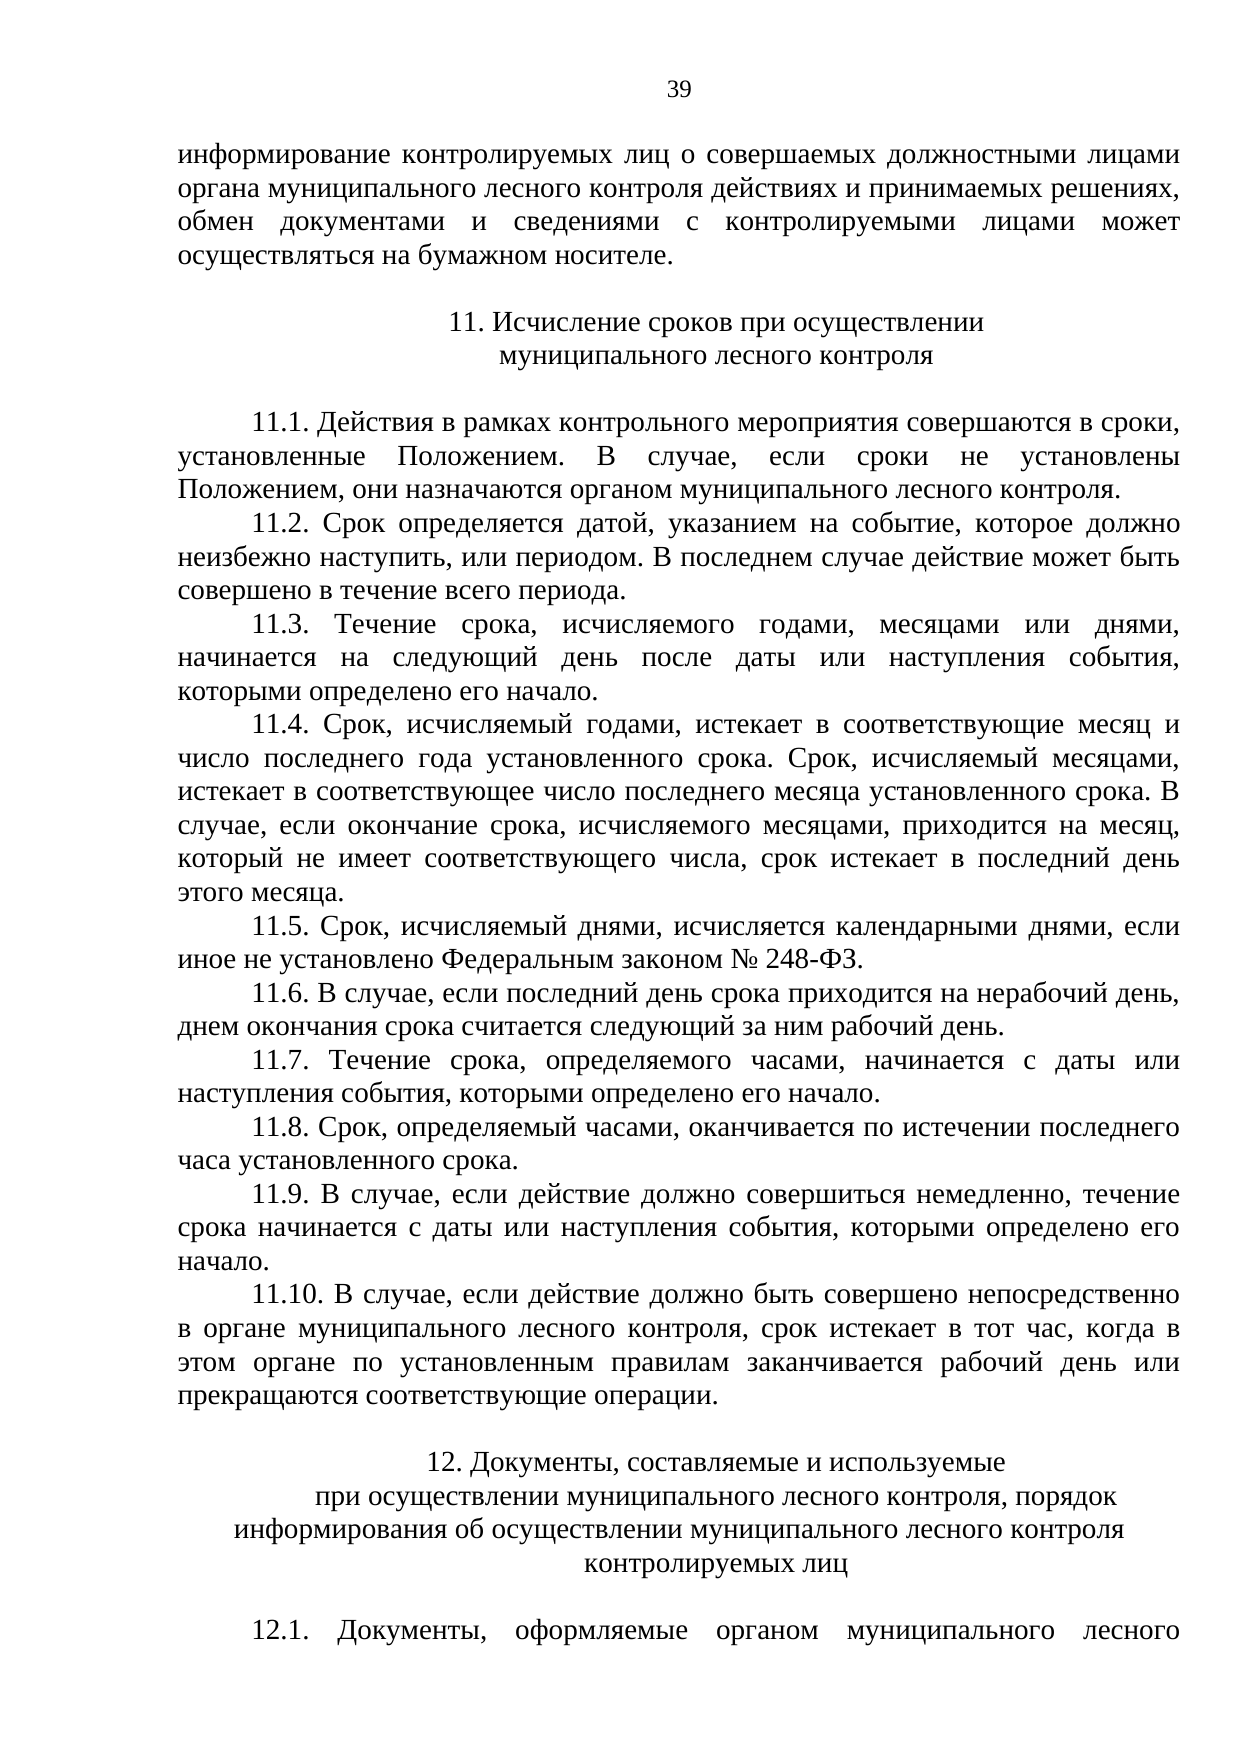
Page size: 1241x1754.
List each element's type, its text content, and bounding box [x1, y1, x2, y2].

text 11.7. Течение срока, определяемого часами, начинается с даты или наступления события, которыми определено его начало. [177, 1042, 1181, 1109]
text контролируемых лиц [177, 1545, 1181, 1578]
text 11.9. В случае, если действие должно совершиться немедленно, течение срока начинается с даты или наступления события, которыми определено его начало. [177, 1176, 1181, 1277]
text 11.6. В случае, если последний день срока приходится на нерабочий день, днем окончания срока считается следующий за ним рабочий день. [177, 975, 1181, 1042]
text при осуществлении муниципального лесного контроля, порядок информирования об осуществлении муниципального лесного контроля [177, 1478, 1181, 1545]
text 11.10. В случае, если действие должно быть совершено непосредственно в органе муниципального лесного контроля, срок истекает в тот час, когда в этом органе по установленным правилам заканчивается рабочий день или прекращаются соответствующие операции. [177, 1277, 1181, 1411]
text 12. Документы, составляемые и используемые [177, 1444, 1181, 1478]
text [177, 136, 1181, 270]
text 11.1. Действия в рамках контрольного мероприятия совершаются в сроки, установленные Положением. В случае, если сроки не установлены Положением, они назначаются органом муниципального лесного контроля. [177, 404, 1181, 505]
text муниципального лесного контроля [177, 337, 1181, 371]
text 11. Исчисление сроков при осуществлении [177, 304, 1181, 337]
text 11.8. Срок, определяемый часами, оканчивается по истечении последнего часа установленного срока. [177, 1109, 1181, 1176]
text 11.2. Срок определяется датой, указанием на событие, которое должно неизбежно наступить, или периодом. В последнем случае действие может быть совершено в течение всего периода. [177, 505, 1181, 606]
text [177, 1612, 1181, 1646]
text 11.4. Срок, исчисляемый годами, истекает в соответствующие месяц и число последнего года установленного срока. Срок, исчисляемый месяцами, истекает в соответствующее число последнего месяца установленного срока. В случае, если окончание срока, исчисляемого месяцами, приходится на месяц, который не имеет соответствующего числа, срок истекает в последний день этого месяца. [177, 706, 1181, 908]
text 11.5. Срок, исчисляемый днями, исчисляется календарными днями, если иное не установлено Федеральным законом № 248-ФЗ. [177, 908, 1181, 975]
text 11.3. Течение срока, исчисляемого годами, месяцами или днями, начинается на следующий день после даты или наступления события, которыми определено его начало. [177, 606, 1181, 706]
